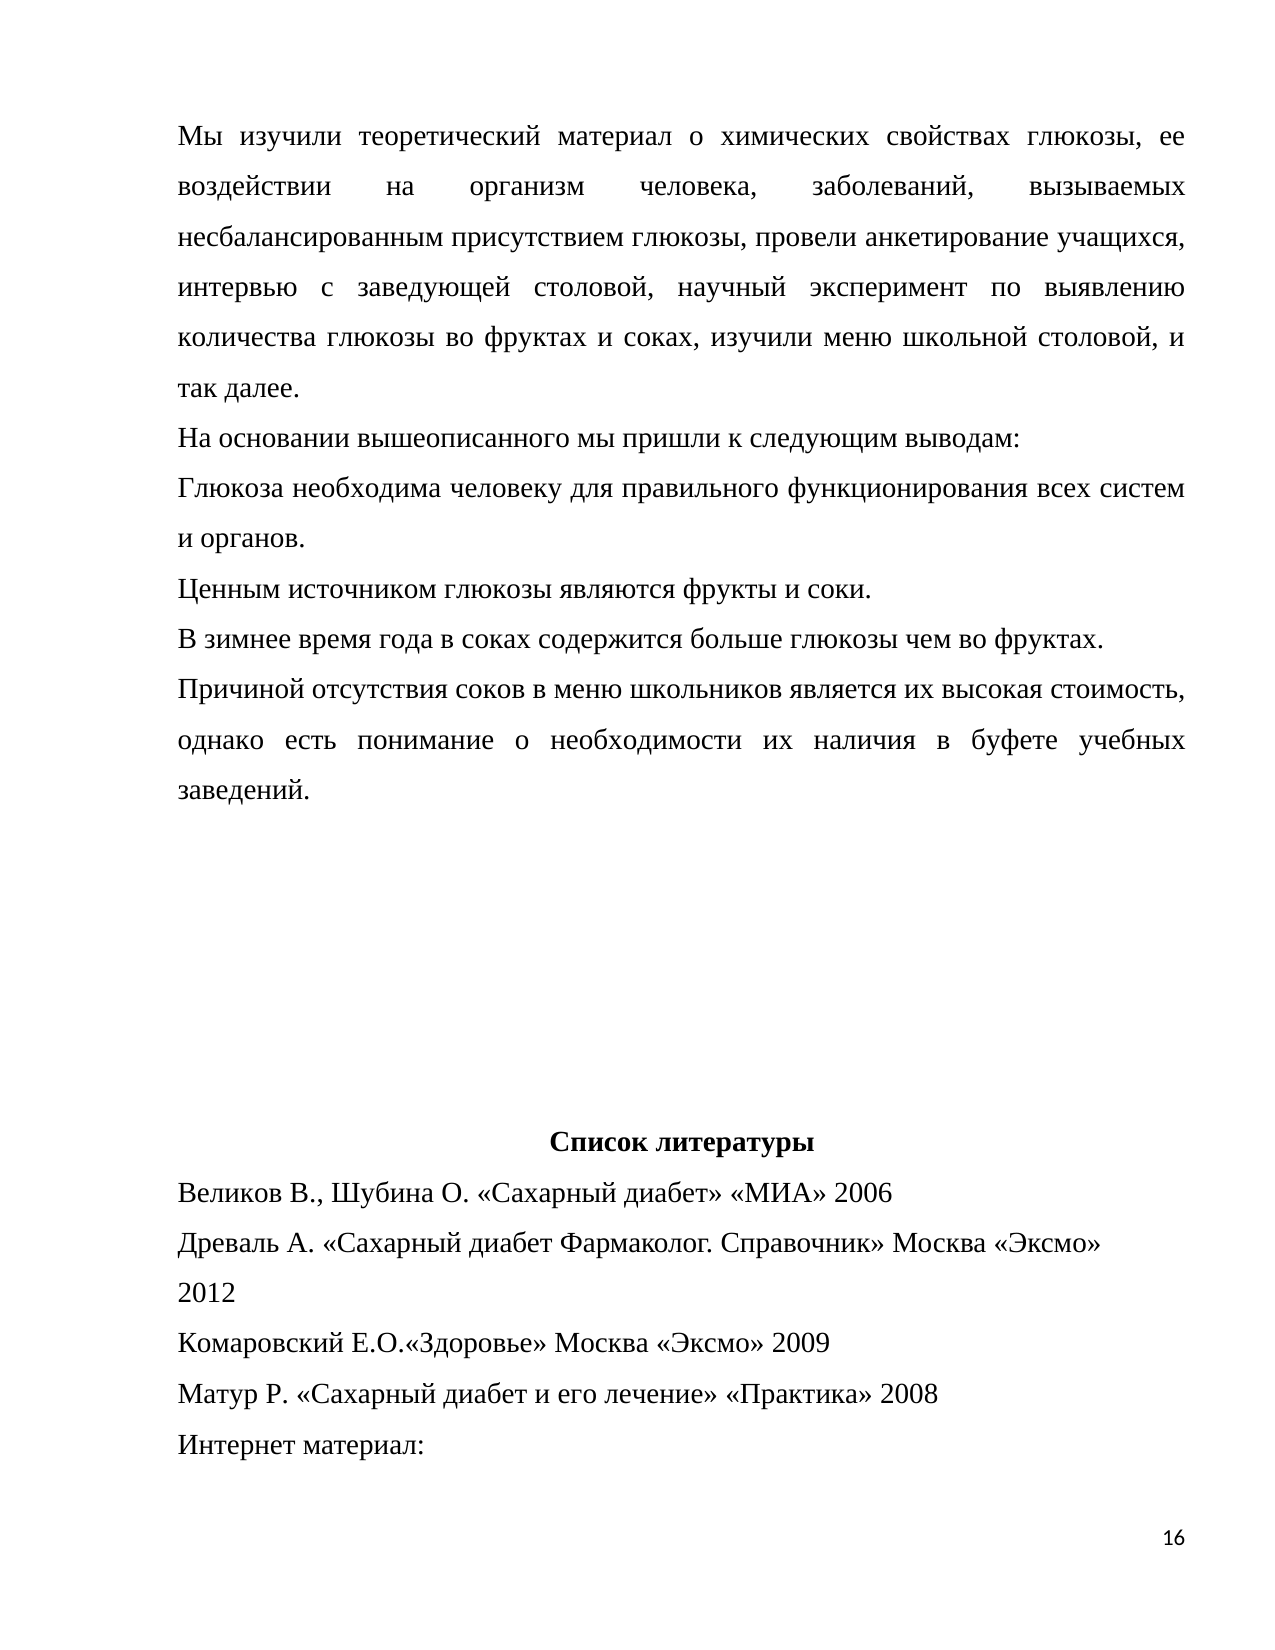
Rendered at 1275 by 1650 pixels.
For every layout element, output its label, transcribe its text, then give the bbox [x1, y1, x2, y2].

text Интернет материал: [177, 1426, 1186, 1461]
text Список литературы [177, 1124, 1186, 1158]
text В зимнее время года в соках содержится больше глюкозы чем во фруктах. [177, 621, 1186, 655]
text На основании вышеописанного мы пришли к следующим выводам: [177, 420, 1186, 453]
text Ценным источником глюкозы являются фрукты и соки. [177, 571, 1186, 604]
list Великов В., Шубина О. «Сахарный диабет» «МИА» 2006 [177, 1175, 1186, 1208]
text Глюкоза необходима человеку для правильного функционирования всех систем и органов. [177, 470, 1186, 554]
list Матур Р. «Сахарный диабет и его лечение» «Практика» 2008 [177, 1376, 1186, 1409]
list Комаровский Е.О.«Здоровье» Москва «Эксмо» 2009 [177, 1326, 1186, 1359]
text Причиной отсутствия соков в меню школьников является их высокая стоимость, однако есть понимание о необходимости их наличия в буфете учебных заведений. [177, 672, 1186, 806]
text Мы изучили теоретический материал о химических свойствах глюкозы, ее воздействии на организм человека, заболеваний, вызываемых несбалансированным присутствием глюкозы, провели анкетирование учащихся, интервью с заведующей столовой, научный эксперимент по выявлению количества глюкозы во фруктах и соках, изучили меню школьной столовой, и так далее. [177, 118, 1186, 403]
list Древаль А. «Сахарный диабет Фармаколог. Справочник» Москва «Эксмо» 2012 [177, 1225, 1186, 1309]
